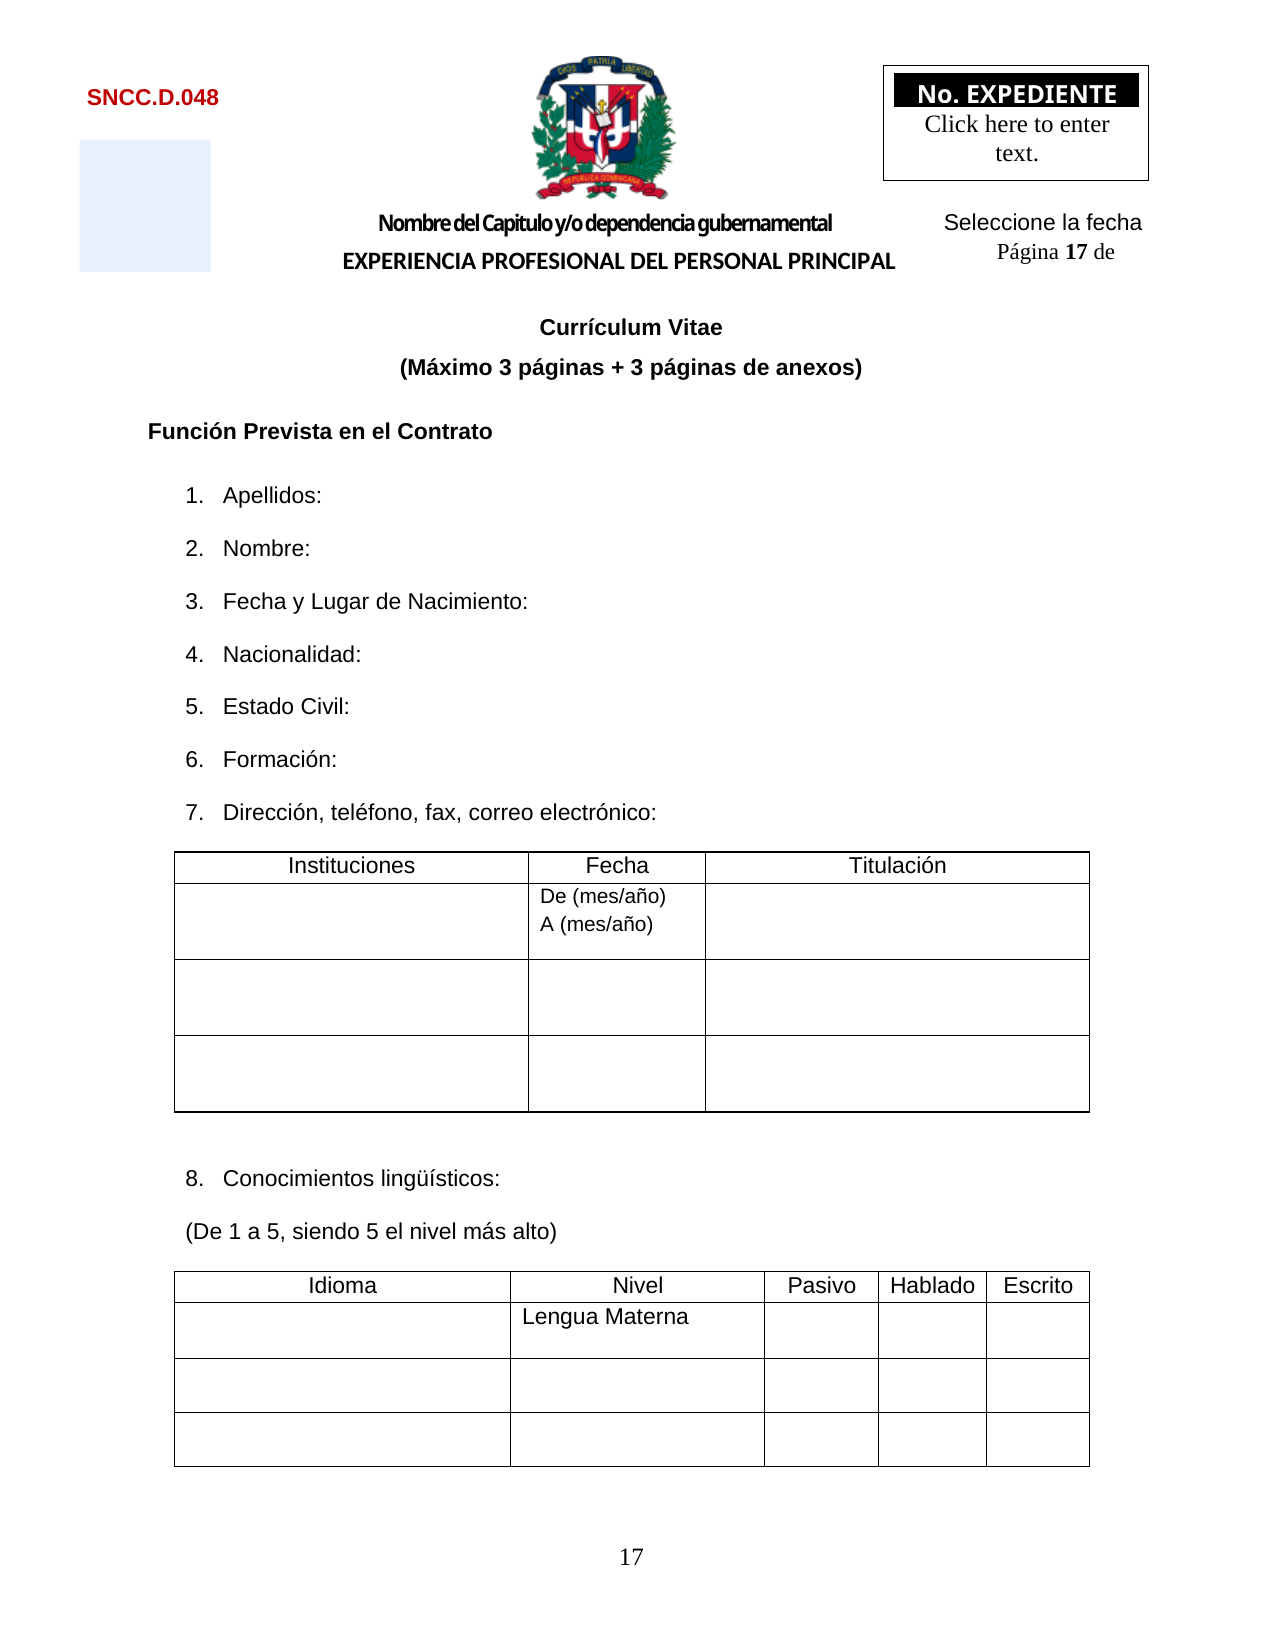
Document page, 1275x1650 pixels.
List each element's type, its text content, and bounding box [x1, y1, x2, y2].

list Estado Civil: [185, 693, 1114, 719]
table_cell [765, 1359, 878, 1412]
text (De 5, siendo 5 el nivel más alto) [185, 1218, 1114, 1244]
table_header Nivel [511, 1272, 764, 1302]
table_cell [175, 960, 528, 1035]
text (Máximo 3 páginas + 3 páginas de anexos) [148, 353, 1114, 380]
list Formación: [185, 746, 1114, 772]
list Nacionalidad: [185, 641, 1114, 667]
table_header Titulación [706, 853, 1089, 883]
table_cell [879, 1303, 986, 1358]
table_header Idioma [175, 1272, 510, 1302]
table_cell [175, 1413, 510, 1466]
table_header Instituciones [175, 853, 528, 883]
table_cell [879, 1359, 986, 1412]
table_cell [529, 960, 705, 1035]
table_header Hablado [879, 1272, 986, 1302]
table_cell [511, 1359, 764, 1412]
table_cell [175, 1036, 528, 1111]
table_cell [175, 1359, 510, 1412]
table_cell [987, 1359, 1089, 1412]
table_header Escrito [987, 1272, 1089, 1302]
table_cell [765, 1303, 878, 1358]
table_cell [987, 1303, 1089, 1358]
list Apellidos: [185, 482, 1114, 509]
list Conocimientos lingüísticos: [185, 1165, 1114, 1192]
table_cell [511, 1413, 764, 1466]
text Currículum Vitae [148, 314, 1114, 340]
table_header Pasivo [765, 1272, 878, 1302]
table_cell [706, 884, 1089, 959]
table_cell Lengua Materna [511, 1303, 764, 1358]
table_cell [765, 1413, 878, 1466]
table_cell [529, 1036, 705, 1111]
table_cell [706, 1036, 1089, 1111]
table_cell [987, 1413, 1089, 1466]
table_cell De (mes/año) A (mes/año) [529, 884, 705, 959]
list Fecha y Lugar de Nacimiento: [185, 588, 1114, 614]
list Dirección, teléfono, fax, correo electrónico: [185, 799, 1114, 825]
picture [531, 56, 677, 199]
picture [79, 140, 211, 272]
table_header Fecha [529, 853, 705, 883]
list Nombre: [185, 535, 1114, 561]
table_cell [175, 884, 528, 959]
text Función Prevista en el Contrato [148, 418, 1114, 444]
table_cell [879, 1413, 986, 1466]
table_cell [175, 1303, 510, 1358]
table_cell [706, 960, 1089, 1035]
